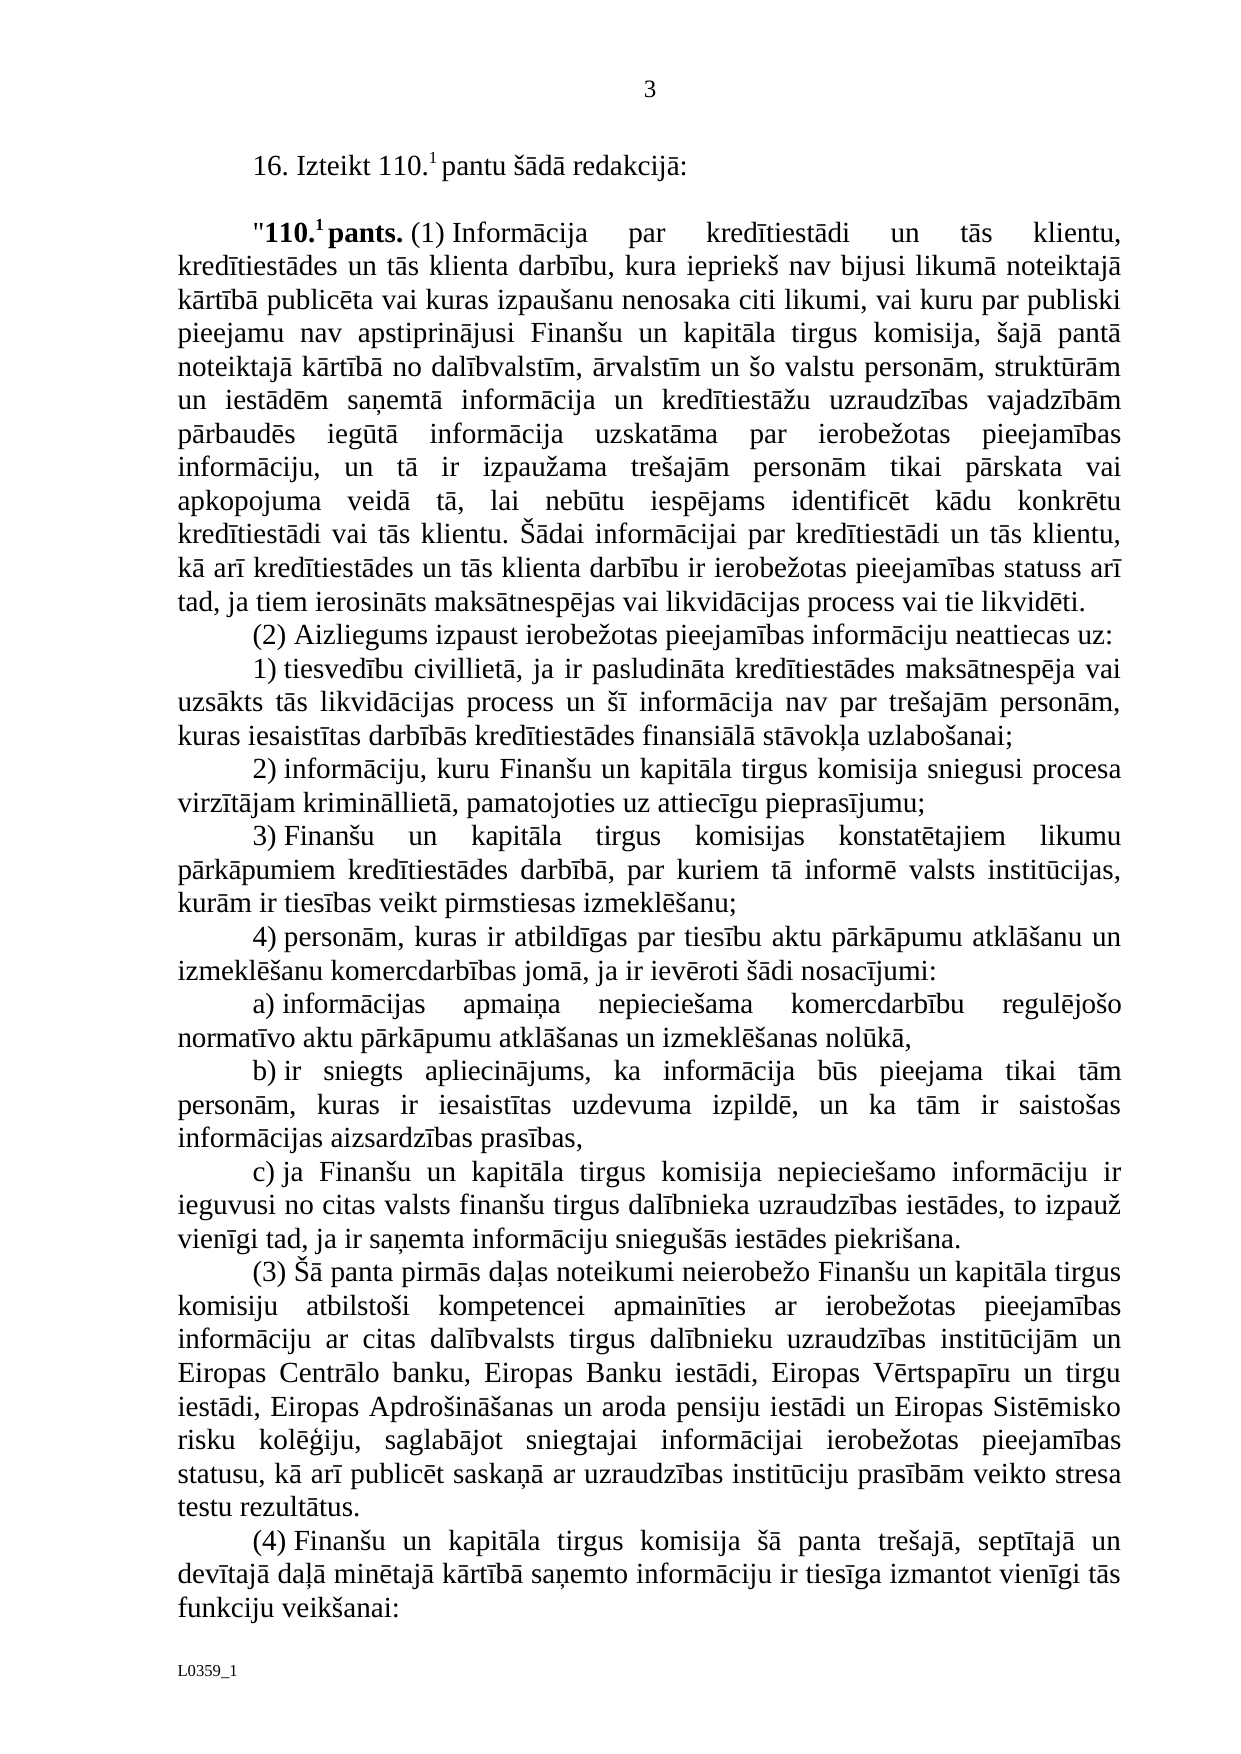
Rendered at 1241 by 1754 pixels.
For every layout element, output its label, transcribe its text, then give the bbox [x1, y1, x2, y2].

text a) informācijas apmaiņa nepieciešama komercdarbību regulējošo normatīvo aktu pārkāpumu atklāšanas un izmeklēšanas nolūkā, [177, 986, 1122, 1053]
text b) ir sniegts apliecinājums, ka informācija būs pieejama tikai tām personām, kuras ir iesaistītas uzdevuma izpildē, un ka tām ir saistošas informācijas aizsardzības prasības, [177, 1053, 1122, 1154]
text c) ja Finanšu un kapitāla tirgus komisija nepieciešamo informāciju ir ieguvusi no citas valsts finanšu tirgus dalībnieka uzraudzības iestādes, to izpauž vienīgi tad, ja ir saņemta informāciju sniegušās iestādes piekrišana. [177, 1154, 1122, 1254]
text (4) Finanšu un kapitāla tirgus komisija šā panta trešajā, septītajā un devītajā daļā minētajā kārtībā saņemto informāciju ir tiesīga izmantot vienīgi tās funkciju veikšanai: [177, 1523, 1122, 1623]
text (2) Aizliegums izpaust ierobežotas pieejamības informāciju neattiecas uz: [177, 617, 1122, 651]
list 16. Izteikt 110.1 pantu šādā redakcijā: [177, 148, 1122, 181]
text 1) tiesvedību civillietā, ja ir pasludināta kredītiestādes maksātnespēja vai uzsākts tās likvidācijas process un šī informācija nav par trešajām personām, kuras iesaistītas darbībās kredītiestādes finansiālā stāvokļa uzlabošanai; [177, 651, 1122, 751]
text (3) Šā panta pirmās daļas noteikumi neierobežo Finanšu un kapitāla tirgus komisiju atbilstoši kompetencei apmainīties ar ierobežotas pieejamības informāciju ar citas dalībvalsts tirgus dalībnieku uzraudzības institūcijām un Eiropas Centrālo banku, Eiropas Banku iestādi, Eiropas Vērtspapīru un tirgu iestādi, Eiropas Apdrošināšanas un aroda pensiju iestādi un Eiropas Sistēmisko risku kolēģiju, saglabājot sniegtajai informācijai ierobežotas pieejamības statusu, kā arī publicēt saskaņā ar uzraudzības institūciju prasībām veikto stresa testu rezultātus. [177, 1254, 1122, 1523]
text "110.1 pants. (1) Informācija par kredītiestādi un tās klientu, kredītiestādes un tās klienta darbību, kura iepriekš nav bijusi likumā noteiktajā kārtībā publicēta vai kuras izpaušanu nenosaka citi likumi, vai kuru par publiski pieejamu nav apstiprinājusi Finanšu un kapitāla tirgus komisija, šajā pantā noteiktajā kārtībā no dalībvalstīm, ārvalstīm un šo valstu personām, struktūrām un iestādēm saņemtā informācija un kredītiestāžu uzraudzības vajadzībām pārbaudēs iegūtā informācija uzskatāma par ierobežotas pieejamības informāciju, un tā ir izpaužama trešajām personām tikai pārskata vai apkopojuma veidā tā, lai nebūtu iespējams identificēt kādu konkrētu kredītiestādi vai tās klientu. Šādai informācijai par kredītiestādi un tās klientu, kā arī kredītiestādes un tās klienta darbību ir ierobežotas pieejamības statuss arī tad, ja tiem ierosināts maksātnespējas vai likvidācijas process vai tie likvidēti. [177, 215, 1122, 617]
text 2) informāciju, kuru Finanšu un kapitāla tirgus komisija sniegusi procesa virzītājam krimināllietā, pamatojoties uz attiecīgu pieprasījumu; [177, 751, 1122, 818]
text 4) personām, kuras ir atbildīgas par tiesību aktu pārkāpumu atklāšanu un izmeklēšanu komercdarbības jomā, ja ir ievēroti šādi nosacījumi: [177, 919, 1122, 986]
text 3) Finanšu un kapitāla tirgus komisijas konstatētajiem likumu pārkāpumiem kredītiestādes darbībā, par kuriem tā informē valsts institūcijas, kurām ir tiesības veikt pirmstiesas izmeklēšanu; [177, 818, 1122, 919]
